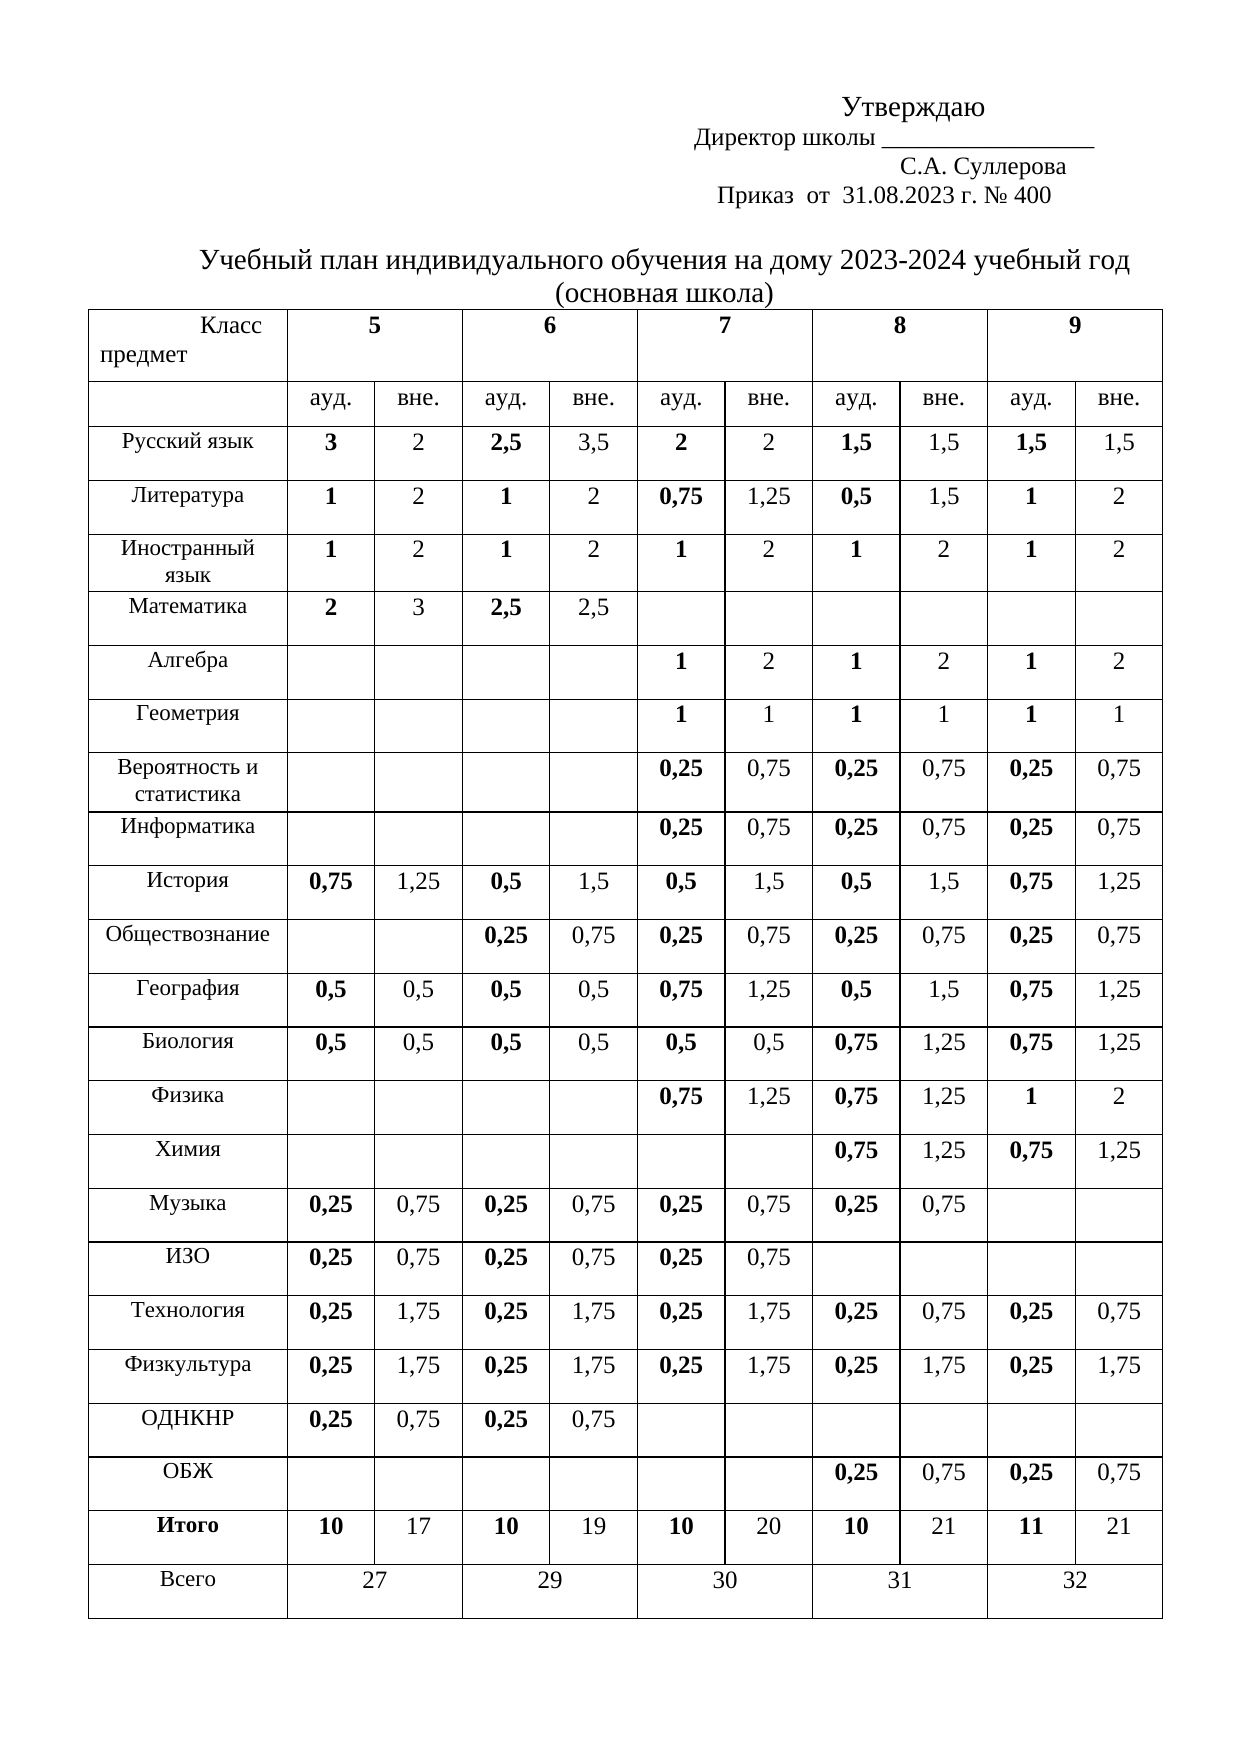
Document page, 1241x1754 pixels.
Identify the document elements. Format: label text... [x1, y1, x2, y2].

table_cell 2 [288, 592, 374, 645]
text Учебный план индивидуального обучения на дому 2023-2024 учебный год (основная школа) [177, 242, 1152, 309]
table_cell [638, 1135, 724, 1188]
table_cell Математика [89, 592, 287, 645]
table_cell 0,25 [463, 1404, 549, 1456]
text Утверждаю [177, 89, 1152, 122]
table_cell 1,5 [901, 866, 987, 919]
table_cell 0,25 [288, 1189, 374, 1241]
table_cell 0,75 [638, 1081, 724, 1134]
table_cell [988, 1404, 1075, 1456]
table_cell 27 [288, 1565, 462, 1618]
table_cell 1 [988, 481, 1075, 533]
table_cell [288, 920, 374, 973]
table_cell 0,5 [375, 1028, 462, 1080]
table_cell 1,75 [375, 1350, 462, 1403]
table_cell 2 [375, 427, 462, 480]
table_cell 0,25 [813, 753, 899, 811]
table_cell 0,25 [638, 1243, 724, 1295]
table_cell 1,25 [726, 974, 812, 1026]
table_cell 0,75 [988, 866, 1075, 919]
table_cell 29 [463, 1565, 637, 1618]
table_cell 1,5 [726, 866, 812, 919]
table_cell [288, 1458, 374, 1510]
table_cell [1076, 592, 1162, 645]
table_cell Химия [89, 1135, 287, 1188]
table_cell 1 [988, 535, 1075, 591]
table_cell [550, 1458, 637, 1510]
table_cell 1,5 [901, 974, 987, 1026]
table_cell ИЗО [89, 1243, 287, 1295]
table_cell [463, 1135, 549, 1188]
table_cell 0,75 [726, 920, 812, 973]
table_cell 2 [550, 481, 637, 533]
table_cell 0,75 [726, 813, 812, 865]
table_cell 0,25 [988, 920, 1075, 973]
table_cell 10 [638, 1511, 724, 1564]
table_cell [726, 1404, 812, 1456]
table_cell ОБЖ [89, 1458, 287, 1510]
table_cell 0,75 [1076, 1296, 1162, 1349]
table_cell 0,75 [375, 1404, 462, 1456]
table_cell 21 [901, 1511, 987, 1564]
table_cell 2,5 [550, 592, 637, 645]
table_cell 1,25 [901, 1135, 987, 1188]
table_cell вне. [550, 382, 637, 426]
table_cell [375, 700, 462, 752]
table_cell [638, 592, 724, 645]
table_header Класс предмет [89, 310, 287, 381]
table_cell вне. [1076, 382, 1162, 426]
table_cell 1 [463, 481, 549, 533]
table_cell География [89, 974, 287, 1026]
table_cell [726, 1458, 812, 1510]
table_cell Технология [89, 1296, 287, 1349]
table_cell 0,5 [375, 974, 462, 1026]
table_cell [463, 753, 549, 811]
table_cell 2 [1076, 1081, 1162, 1134]
table_cell ауд. [988, 382, 1075, 426]
table_cell [638, 1404, 724, 1456]
table_cell [463, 700, 549, 752]
table_cell ОДНКНР [89, 1404, 287, 1456]
table_cell 21 [1076, 1511, 1162, 1564]
table_cell 2 [726, 427, 812, 480]
table_cell 1,75 [726, 1350, 812, 1403]
table_cell 10 [813, 1511, 899, 1564]
table_cell 0,75 [1076, 753, 1162, 811]
table_cell Биология [89, 1028, 287, 1080]
table_cell 1,25 [375, 866, 462, 919]
table_cell [988, 1243, 1075, 1295]
table_cell 0,75 [813, 1081, 899, 1134]
table_cell Вероятность и статистика [89, 753, 287, 811]
table_cell 0,5 [550, 974, 637, 1026]
table_cell 3,5 [550, 427, 637, 480]
table_cell 0,75 [988, 1028, 1075, 1080]
table_cell 0,5 [550, 1028, 637, 1080]
table_cell [463, 1458, 549, 1510]
table_cell [550, 1135, 637, 1188]
table_cell 10 [288, 1511, 374, 1564]
table_cell 0,25 [463, 1296, 549, 1349]
table_cell [1076, 1189, 1162, 1241]
table_header 6 [463, 310, 637, 381]
table_cell 1,75 [375, 1296, 462, 1349]
table_cell 0,75 [288, 866, 374, 919]
table_cell [726, 592, 812, 645]
table_cell 0,25 [988, 1350, 1075, 1403]
table_cell Алгебра [89, 646, 287, 698]
table_cell [89, 382, 287, 426]
table_cell 0,75 [988, 1135, 1075, 1188]
table_cell 1,25 [1076, 866, 1162, 919]
table_header 8 [813, 310, 987, 381]
table_cell 1,5 [901, 481, 987, 533]
table_cell [288, 753, 374, 811]
table_cell [813, 592, 899, 645]
table_cell Русский язык [89, 427, 287, 480]
table_cell 0,5 [288, 1028, 374, 1080]
table_header 5 [288, 310, 462, 381]
table_cell 0,25 [813, 1350, 899, 1403]
table_cell 1 [813, 535, 899, 591]
table_cell [375, 1458, 462, 1510]
table_cell ауд. [288, 382, 374, 426]
table_cell [726, 1135, 812, 1188]
table_cell [375, 1081, 462, 1134]
table_cell [813, 1404, 899, 1456]
table_cell 10 [463, 1511, 549, 1564]
table_cell 1,75 [901, 1350, 987, 1403]
table_cell 0,5 [463, 974, 549, 1026]
table_cell 1,25 [1076, 1135, 1162, 1188]
table_cell 1 [901, 700, 987, 752]
table_cell 17 [375, 1511, 462, 1564]
table_cell [288, 1135, 374, 1188]
table_cell Физика [89, 1081, 287, 1134]
table_cell Обществознание [89, 920, 287, 973]
table_cell Информатика [89, 813, 287, 865]
table_cell 0,75 [550, 1404, 637, 1456]
table_cell 0,25 [813, 813, 899, 865]
table_cell 1,75 [550, 1296, 637, 1349]
table_cell [550, 646, 637, 698]
table_cell [901, 1243, 987, 1295]
table_cell 0,75 [901, 1458, 987, 1510]
table_cell Литература [89, 481, 287, 533]
table_cell 1,25 [726, 481, 812, 533]
table_cell 0,75 [550, 1189, 637, 1241]
table_cell 0,75 [726, 1243, 812, 1295]
table_cell [901, 592, 987, 645]
table_cell вне. [901, 382, 987, 426]
table_cell 0,25 [988, 1296, 1075, 1349]
text Приказ от 31.08.2023 г. № 400 [177, 180, 1152, 208]
table_cell 0,75 [1076, 813, 1162, 865]
table_cell 0,25 [638, 1189, 724, 1241]
table_cell 1 [638, 535, 724, 591]
table_cell 0,5 [288, 974, 374, 1026]
table_cell [550, 813, 637, 865]
table_cell 2 [726, 646, 812, 698]
table_cell 1,5 [988, 427, 1075, 480]
table_cell 0,75 [901, 1189, 987, 1241]
table_cell [550, 1081, 637, 1134]
table_cell [988, 1189, 1075, 1241]
table_cell [901, 1404, 987, 1456]
table_cell 1 [813, 646, 899, 698]
table_cell 0,75 [1076, 1458, 1162, 1510]
table_cell 0,25 [463, 1189, 549, 1241]
text С.А. Суллерова [177, 151, 1152, 180]
table_cell 0,25 [813, 1189, 899, 1241]
text Директор школы _________________ [177, 122, 1152, 151]
table_cell 20 [726, 1511, 812, 1564]
table_cell 1,5 [550, 866, 637, 919]
table_cell 1,25 [1076, 1028, 1162, 1080]
table_cell 0,5 [463, 866, 549, 919]
table_cell 2 [375, 481, 462, 533]
table_cell [375, 1135, 462, 1188]
table_cell 0,25 [988, 813, 1075, 865]
table_cell 1,25 [901, 1028, 987, 1080]
table_cell 0,75 [638, 974, 724, 1026]
table_cell 0,25 [288, 1350, 374, 1403]
table_cell Геометрия [89, 700, 287, 752]
table_cell [550, 700, 637, 752]
table_cell 0,5 [813, 481, 899, 533]
table_cell [375, 753, 462, 811]
table_cell 1 [638, 646, 724, 698]
table_cell 0,25 [638, 813, 724, 865]
table_cell [288, 700, 374, 752]
table_cell вне. [726, 382, 812, 426]
table_cell 0,25 [988, 1458, 1075, 1510]
table_cell 0,5 [726, 1028, 812, 1080]
table_cell 2,5 [463, 592, 549, 645]
table_cell [638, 1458, 724, 1510]
table_cell 0,75 [550, 920, 637, 973]
table_cell 0,75 [988, 974, 1075, 1026]
table_cell 2 [901, 535, 987, 591]
table_cell 1 [726, 700, 812, 752]
table_cell 0,25 [288, 1243, 374, 1295]
table_header 9 [988, 310, 1162, 381]
table_cell 2 [901, 646, 987, 698]
table_cell 32 [988, 1565, 1162, 1618]
table_cell 1,25 [726, 1081, 812, 1134]
table_cell 0,5 [813, 866, 899, 919]
table_cell История [89, 866, 287, 919]
table_cell 0,5 [813, 974, 899, 1026]
table_cell [463, 1081, 549, 1134]
table_cell [463, 813, 549, 865]
table_cell [375, 813, 462, 865]
table_cell 0,25 [988, 753, 1075, 811]
table_cell 0,75 [375, 1243, 462, 1295]
table_cell 1 [988, 646, 1075, 698]
table_cell 0,25 [638, 1296, 724, 1349]
table_cell 0,5 [463, 1028, 549, 1080]
table_cell 0,25 [638, 1350, 724, 1403]
table_cell 0,75 [813, 1028, 899, 1080]
table_cell Музыка [89, 1189, 287, 1241]
table_cell 31 [813, 1565, 987, 1618]
table_cell 1,75 [550, 1350, 637, 1403]
table_cell 11 [988, 1511, 1075, 1564]
table_cell 1 [288, 535, 374, 591]
table_cell 0,75 [901, 813, 987, 865]
table_cell 1,25 [901, 1081, 987, 1134]
table_cell вне. [375, 382, 462, 426]
table_cell 30 [638, 1565, 812, 1618]
table_cell [1076, 1243, 1162, 1295]
table_cell ауд. [638, 382, 724, 426]
table_cell [288, 1081, 374, 1134]
table_cell 0,5 [638, 866, 724, 919]
table_cell 2 [1076, 535, 1162, 591]
table_cell Физкультура [89, 1350, 287, 1403]
table_cell 3 [288, 427, 374, 480]
table_cell 1 [638, 700, 724, 752]
table_cell 0,75 [901, 1296, 987, 1349]
table_cell 0,25 [463, 1350, 549, 1403]
table_cell 2,5 [463, 427, 549, 480]
table_cell 1,5 [813, 427, 899, 480]
table_cell [813, 1243, 899, 1295]
table_cell [375, 920, 462, 973]
table_cell 2 [1076, 481, 1162, 533]
table_cell 0,75 [638, 481, 724, 533]
table_cell 1 [288, 481, 374, 533]
table_cell 0,25 [288, 1404, 374, 1456]
table_cell 0,25 [638, 753, 724, 811]
table_cell 0,75 [901, 920, 987, 973]
table_cell 0,75 [813, 1135, 899, 1188]
table_cell 0,25 [463, 920, 549, 973]
table_cell [288, 646, 374, 698]
table_cell 0,75 [726, 1189, 812, 1241]
table_cell 0,75 [726, 753, 812, 811]
table_cell Иностранный язык [89, 535, 287, 591]
table_cell 19 [550, 1511, 637, 1564]
table_cell [463, 646, 549, 698]
table_header 7 [638, 310, 812, 381]
table_cell 1,75 [726, 1296, 812, 1349]
table_cell 3 [375, 592, 462, 645]
table_cell 1,25 [1076, 974, 1162, 1026]
table_cell 1 [988, 700, 1075, 752]
table_cell [288, 813, 374, 865]
table_cell [550, 753, 637, 811]
table_cell 1 [463, 535, 549, 591]
table_cell 2 [726, 535, 812, 591]
table_cell 0,25 [813, 920, 899, 973]
table_cell 0,25 [813, 1296, 899, 1349]
table_cell 2 [1076, 646, 1162, 698]
table_cell [1076, 1404, 1162, 1456]
table_cell 1,5 [1076, 427, 1162, 480]
table_cell 1,5 [901, 427, 987, 480]
table_cell ауд. [463, 382, 549, 426]
table_cell Итого [89, 1511, 287, 1564]
table_cell 1 [1076, 700, 1162, 752]
table_cell 0,75 [1076, 920, 1162, 973]
table_cell 1 [813, 700, 899, 752]
table_cell 2 [550, 535, 637, 591]
table_cell 0,25 [638, 920, 724, 973]
table_cell 0,25 [813, 1458, 899, 1510]
table_cell 1,75 [1076, 1350, 1162, 1403]
table_cell Всего [89, 1565, 287, 1618]
table_cell ауд. [813, 382, 899, 426]
table_cell [375, 646, 462, 698]
table_cell [988, 592, 1075, 645]
table_cell 1 [988, 1081, 1075, 1134]
table_cell 2 [375, 535, 462, 591]
table_cell 0,25 [463, 1243, 549, 1295]
table_cell 0,75 [375, 1189, 462, 1241]
table_cell 0,25 [288, 1296, 374, 1349]
table_cell 2 [638, 427, 724, 480]
table_cell 0,5 [638, 1028, 724, 1080]
table_cell 0,75 [550, 1243, 637, 1295]
table_cell 0,75 [901, 753, 987, 811]
